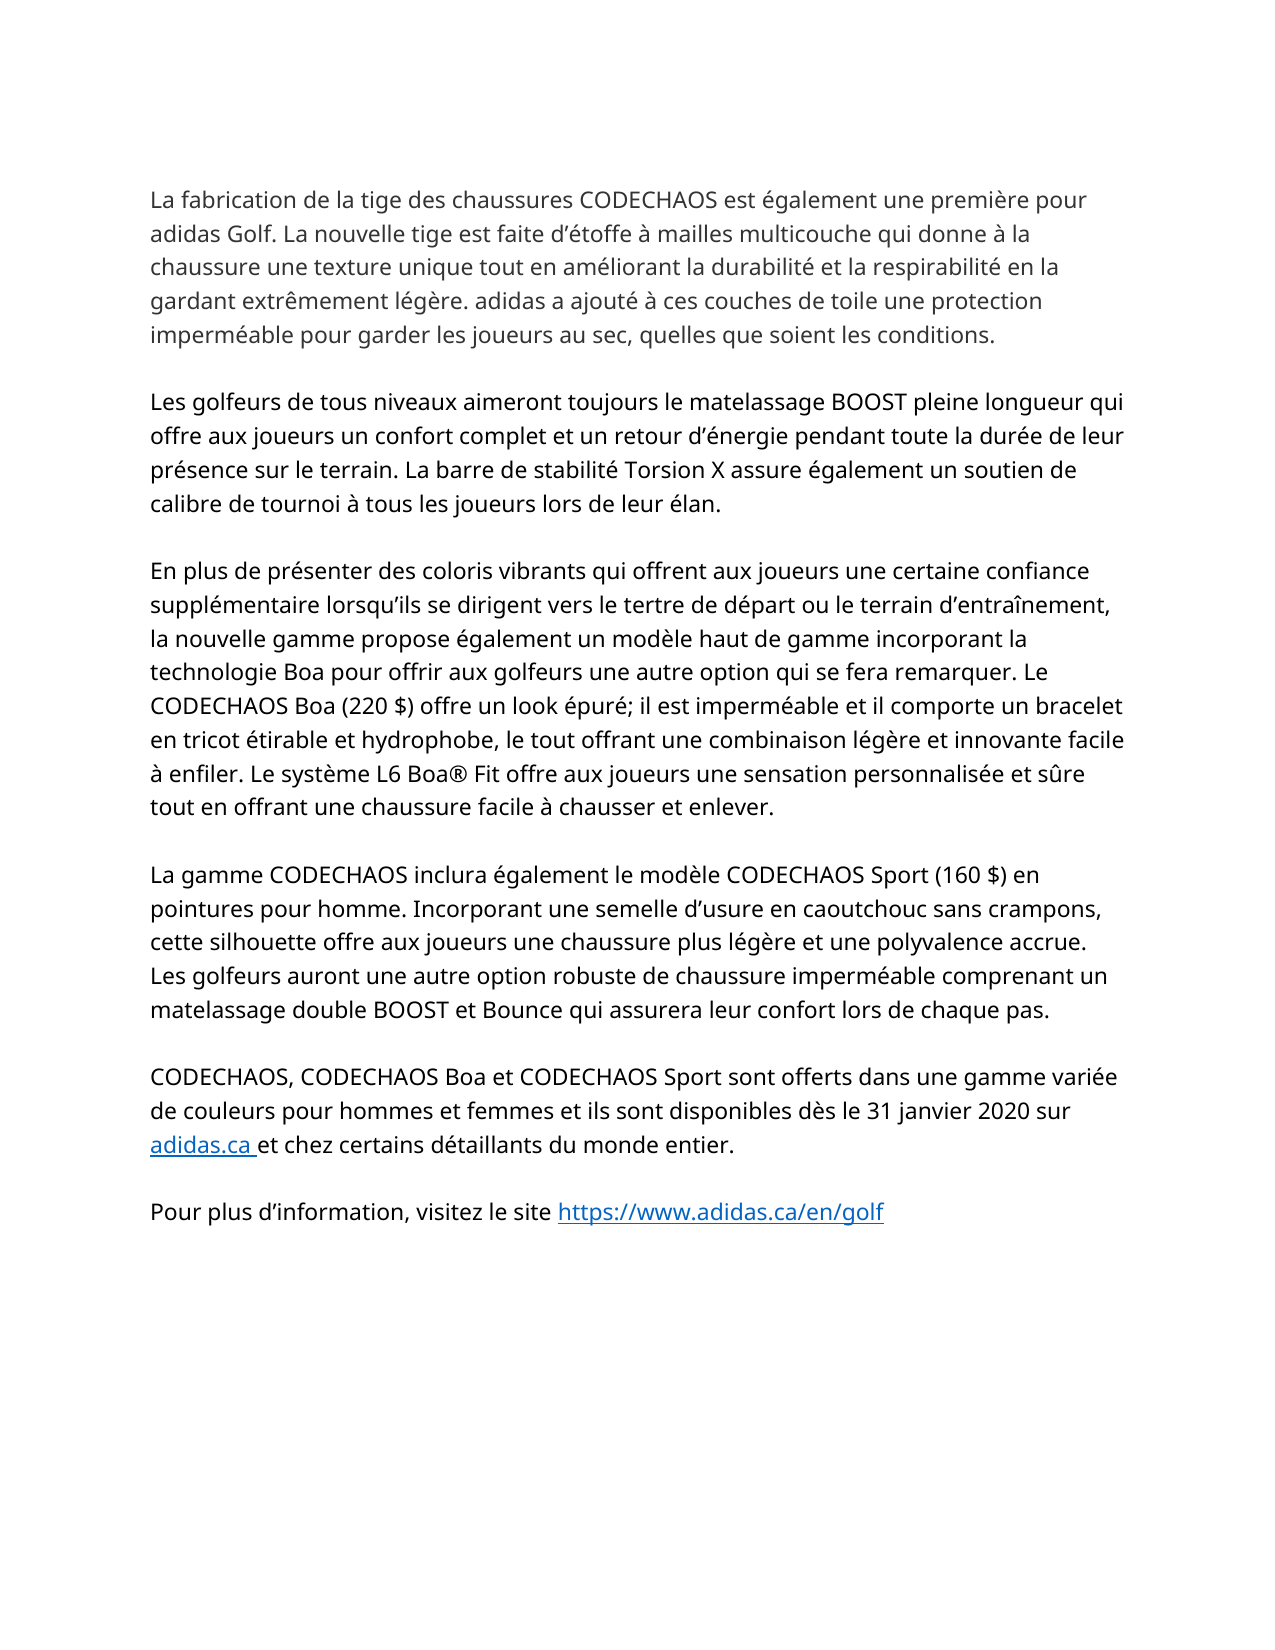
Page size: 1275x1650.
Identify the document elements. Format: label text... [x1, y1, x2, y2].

text La gamme CODECHAOS inclura également le modèle CODECHAOS Sport (160 $) en pointures pour homme. Incorporant une semelle d’usure en caoutchouc sans crampons, cette silhouette offre aux joueurs une chaussure plus légère et une polyvalence accrue. Les golfeurs auront une autre option robuste de chaussure imperméable comprenant un matelassage double BOOST et Bounce qui assurera leur confort lors de chaque pas. [150, 859, 1125, 1025]
text En plus de présenter des coloris vibrants qui offrent aux joueurs une certaine confiance supplémentaire lorsqu’ils se dirigent vers le tertre de départ ou le terrain d’entraînement, la nouvelle gamme propose également un modèle haut de gamme incorporant la technologie Boa pour offrir aux golfeurs une autre option qui se fera remarquer. Le CODECHAOS Boa (220 $) offre un look épuré; il est imperméable et il comporte un bracelet en tricot étirable et hydrophobe, le tout offrant une combinaison légère et innovante facile à enfiler. Le système L6 Boa® Fit offre aux joueurs une sensation personnalisée et sûre tout en offrant une chaussure facile à chausser et enlever. [150, 555, 1125, 822]
text La fabrication de la tige des chaussures CODECHAOS est également une première pour adidas Golf. La nouvelle tige est faite d’étoffe à mailles multicouche qui donne à la chaussure une texture unique tout en améliorant la durabilité et la respirabilité en la gardant extrêmement légère. adidas a ajouté à ces couches de toile une protection imperméable pour garder les joueurs au sec, quelles que soient les conditions. [150, 184, 1125, 350]
text Pour plus d’information, visitez le site https://www.adidas.ca/en/golf [150, 1196, 1125, 1227]
text CODECHAOS, CODECHAOS Boa et CODECHAOS Sport sont offerts dans une gamme variée de couleurs pour hommes et femmes et ils sont disponibles dès le 31 janvier 2020 sur adidas.ca et chez certains détaillants du monde entier. [150, 1061, 1125, 1160]
text Les golfeurs de tous niveaux aimeront toujours le matelassage BOOST pleine longueur qui offre aux joueurs un confort complet et un retour d’énergie pendant toute la durée de leur présence sur le terrain. La barre de stabilité Torsion X assure également un soutien de calibre de tournoi à tous les joueurs lors de leur élan. [150, 386, 1125, 519]
